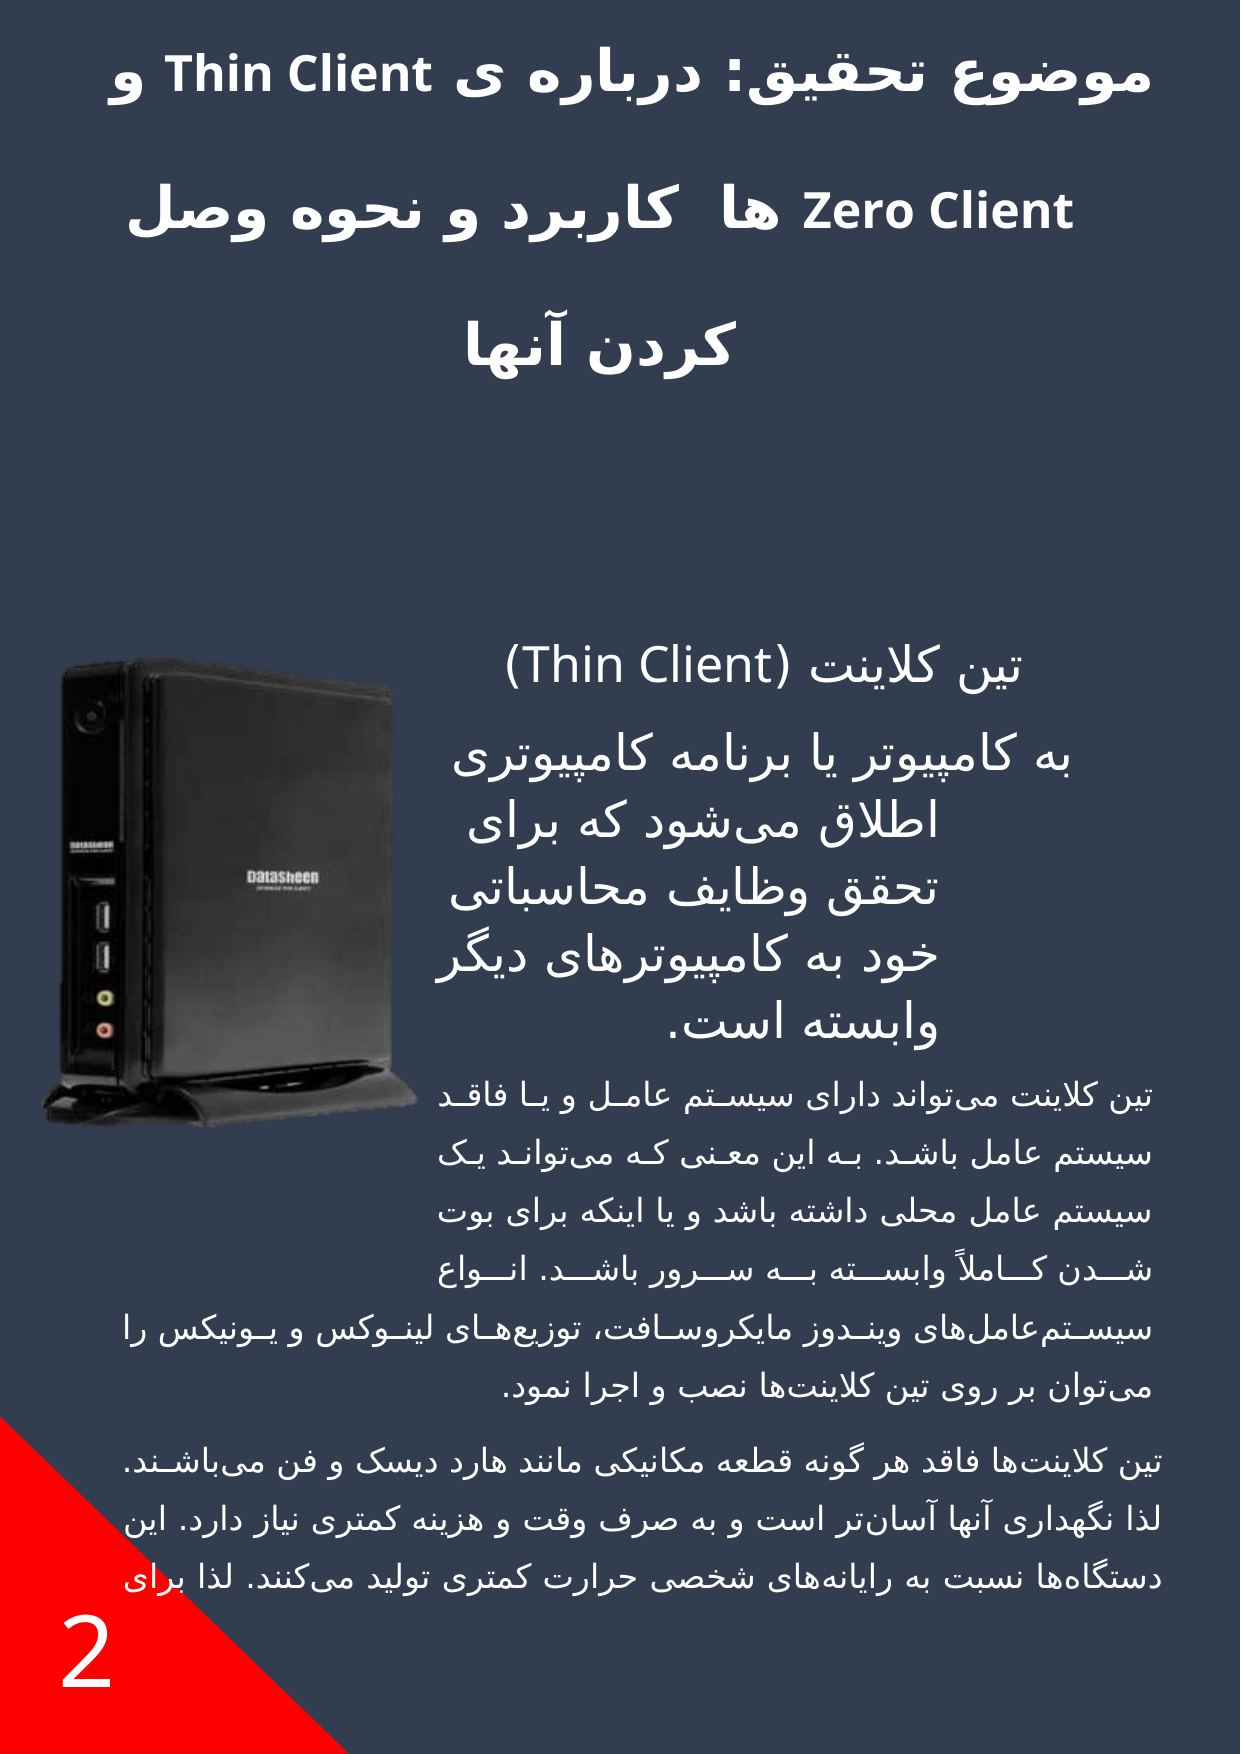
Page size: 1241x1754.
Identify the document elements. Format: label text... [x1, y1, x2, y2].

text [122, 1441, 1162, 1597]
text تین کلاینت می‌تواند دارای سیستم عامل و یا فاقد سیستم عامل باشد. به این معنی که می‌تواند یک سیستم عامل محلی داشته باشد و یا اینکه برای بوت شدن کاملاً وابسته به سرور باشد. انواع سیستم‌عامل‌های ویندوز مایکروسافت، توزیع‌های لینوکس و یونیکس را می‌توان بر روی تین کلاینت‌ها نصب و اجرا نمود. [122, 1075, 1153, 1405]
text تین کلاینت (Thin Client) [122, 629, 1090, 697]
text موضوع تحقیق: درباره ی Thin Client و Zero Client ها کاربرد و نحوه وصل کردن آنها [75, 37, 1191, 379]
picture [42, 657, 418, 1127]
text به کامپیوتر یا برنامه کامپیوتری اطلاق می‌شود که برای تحقق وظایف محاسباتی خود به کامپیوترهای دیگر وابسته است. [418, 724, 1090, 1050]
